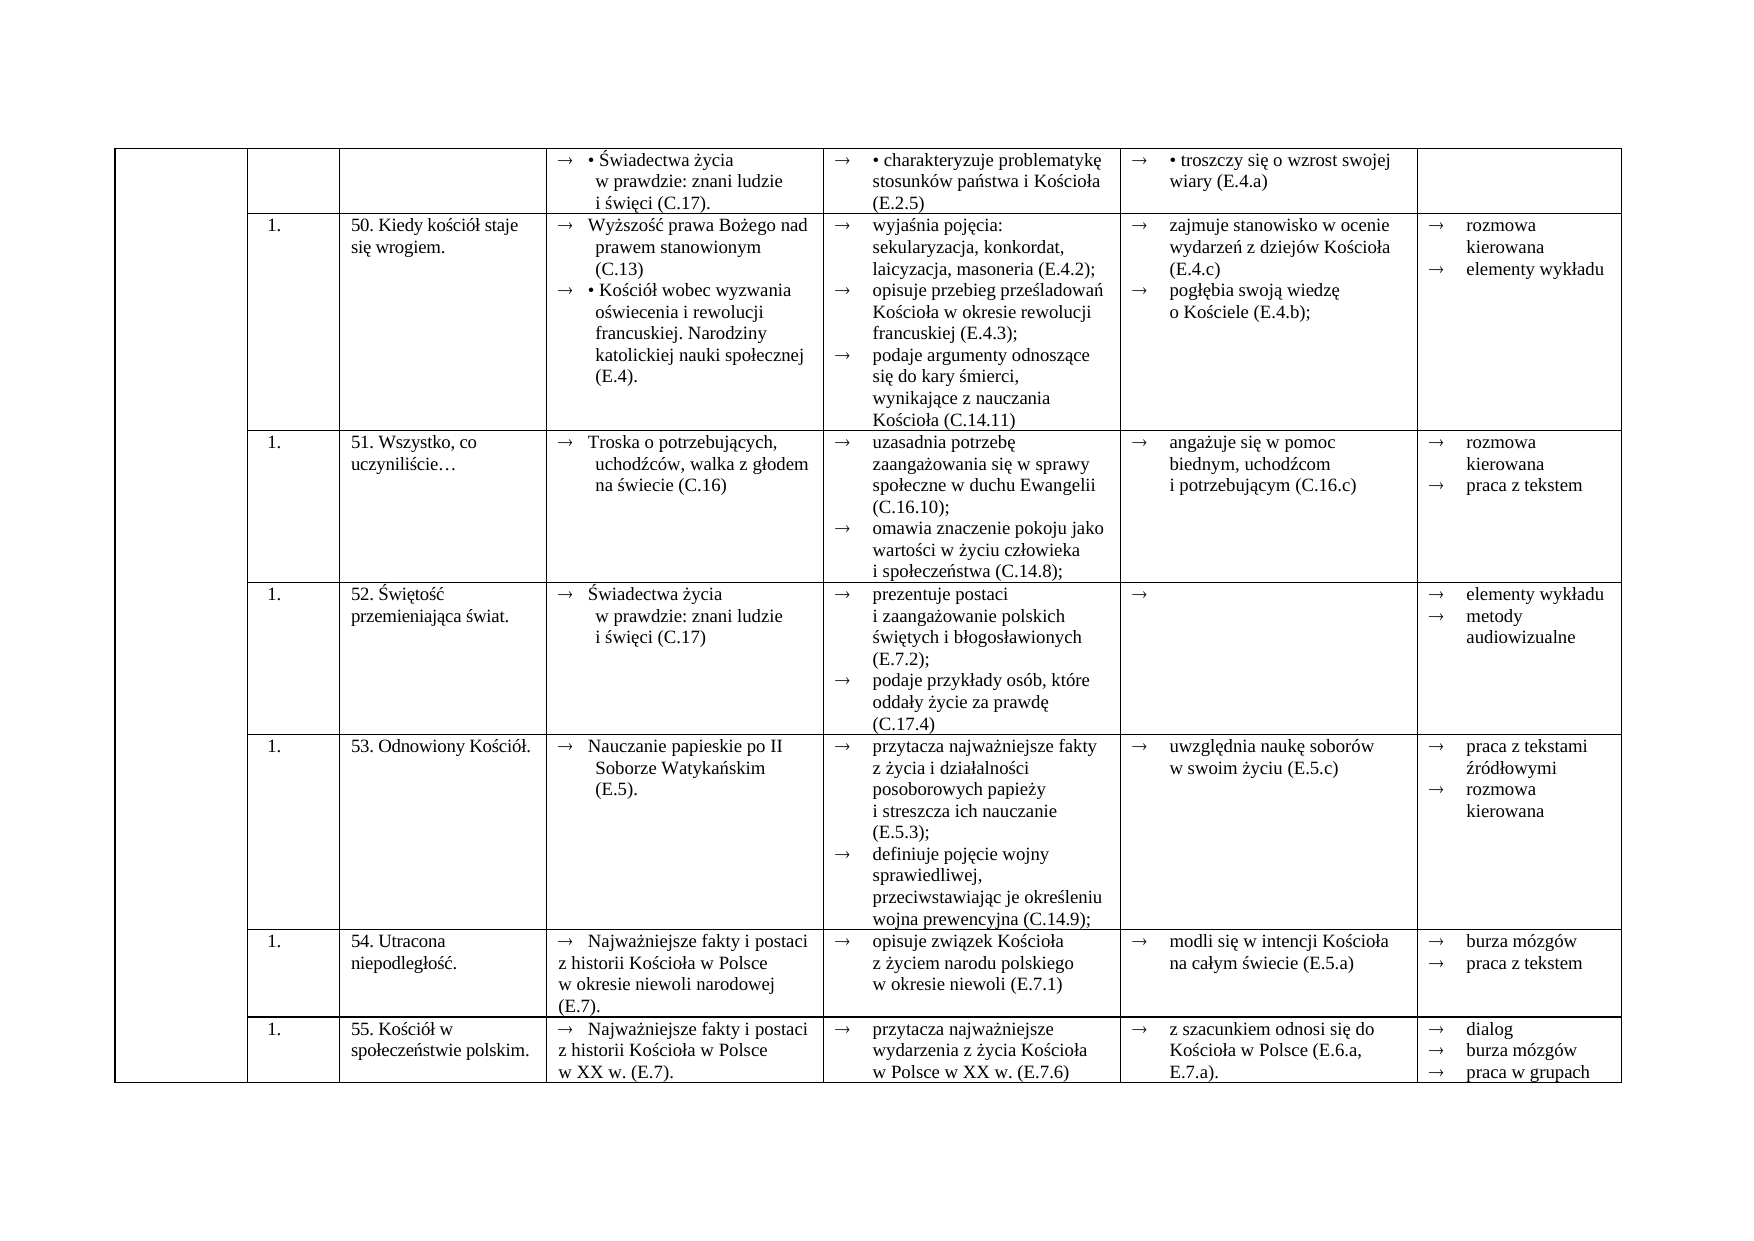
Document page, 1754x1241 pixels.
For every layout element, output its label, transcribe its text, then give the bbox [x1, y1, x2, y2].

table_cell [248, 214, 339, 430]
table_cell [248, 930, 339, 1016]
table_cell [1418, 1018, 1621, 1082]
table_cell 52. Świętość przemieniająca świat. [340, 583, 546, 734]
table_cell [248, 735, 339, 929]
table_cell [248, 149, 339, 213]
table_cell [1121, 1018, 1417, 1082]
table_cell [547, 149, 823, 213]
table_cell uwzględnia naukę soborów w swoim życiu (E.5.c) [1121, 735, 1417, 929]
table_cell opisuje związek Kościoła z życiem narodu polskiego w okresie niewoli (E.7.1) [824, 930, 1120, 1016]
table_cell elementy wykładu metody audiowizualne [1418, 583, 1621, 734]
table_cell wyjaśnia pojęcia: sekularyzacja, konkordat, laicyzacja, masoneria (E.4.2); opisuje przebieg prześladowań Kościoła w okresie rewolucji francuskiej (E.4.3); podaje argumenty odnoszące się do kary śmierci, wynikające z nauczania Kościoła (C.14.11) [824, 214, 1120, 430]
table_cell 50. Kiedy kościół staje się wrogiem. [340, 214, 546, 430]
table_cell burza mózgów praca z tekstem [1418, 930, 1621, 1016]
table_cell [824, 1018, 1120, 1082]
table_cell rozmowa kierowana praca z tekstem [1418, 431, 1621, 582]
table_cell Troska o potrzebujących, uchodźców, walka z głodem na świecie (C.16) [547, 431, 823, 582]
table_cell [340, 149, 546, 213]
table_cell prezentuje postaci i zaangażowanie polskich świętych i błogosławionych (E.7.2); podaje przykłady osób, które oddały życie za prawdę (C.17.4) [824, 583, 1120, 734]
table_cell Najważniejsze fakty i postaci z historii Kościoła w Polsce w okresie niewoli narodowej (E.7). [547, 930, 823, 1016]
table_cell zajmuje stanowisko w ocenie wydarzeń z dziejów Kościoła (E.4.c) pogłębia swoją wiedzę o Kościele (E.4.b); [1121, 214, 1417, 430]
table_cell przytacza najważniejsze fakty z życia i działalności posoborowych papieży i streszcza ich nauczanie (E.5.3); definiuje pojęcie wojny sprawiedliwej, przeciwstawiając je określeniu wojna prewencyjna (C.14.9); [824, 735, 1120, 929]
table_cell angażuje się w pomoc biednym, uchodźcom i potrzebującym (C.16.c) [1121, 431, 1417, 582]
table_cell modli się w intencji Kościoła na całym świecie (E.5.a) [1121, 930, 1417, 1016]
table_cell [547, 1018, 823, 1082]
table_cell Wyższość prawa Bożego nad prawem stanowionym (C.13) • Kościół wobec wyzwania oświecenia i rewolucji francuskiej. Narodziny katolickiej nauki społecznej (E.4). [547, 214, 823, 430]
table_cell rozmowa kierowana elementy wykładu [1418, 214, 1621, 430]
table_cell 51. Wszystko, co uczyniliście… [340, 431, 546, 582]
table_cell uzasadnia potrzebę zaangażowania się w sprawy społeczne w duchu Ewangelii (C.16.10); omawia znaczenie pokoju jako wartości w życiu człowieka i społeczeństwa (C.14.8); [824, 431, 1120, 582]
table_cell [1418, 149, 1621, 213]
table_cell [248, 583, 339, 734]
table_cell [340, 1018, 546, 1082]
table_cell 54. Utracona niepodległość. [340, 930, 546, 1016]
table_cell [248, 431, 339, 582]
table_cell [1121, 149, 1417, 213]
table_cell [824, 149, 1120, 213]
table_cell [1121, 583, 1417, 734]
table_cell 53. Odnowiony Kościół. [340, 735, 546, 929]
table_cell [248, 1018, 339, 1082]
table_cell praca z tekstami źródłowymi rozmowa kierowana [1418, 735, 1621, 929]
table_cell Nauczanie papieskie po II Soborze Watykańskim (E.5). [547, 735, 823, 929]
table_cell Świadectwa życia w prawdzie: znani ludzie i święci (C.17) [547, 583, 823, 734]
